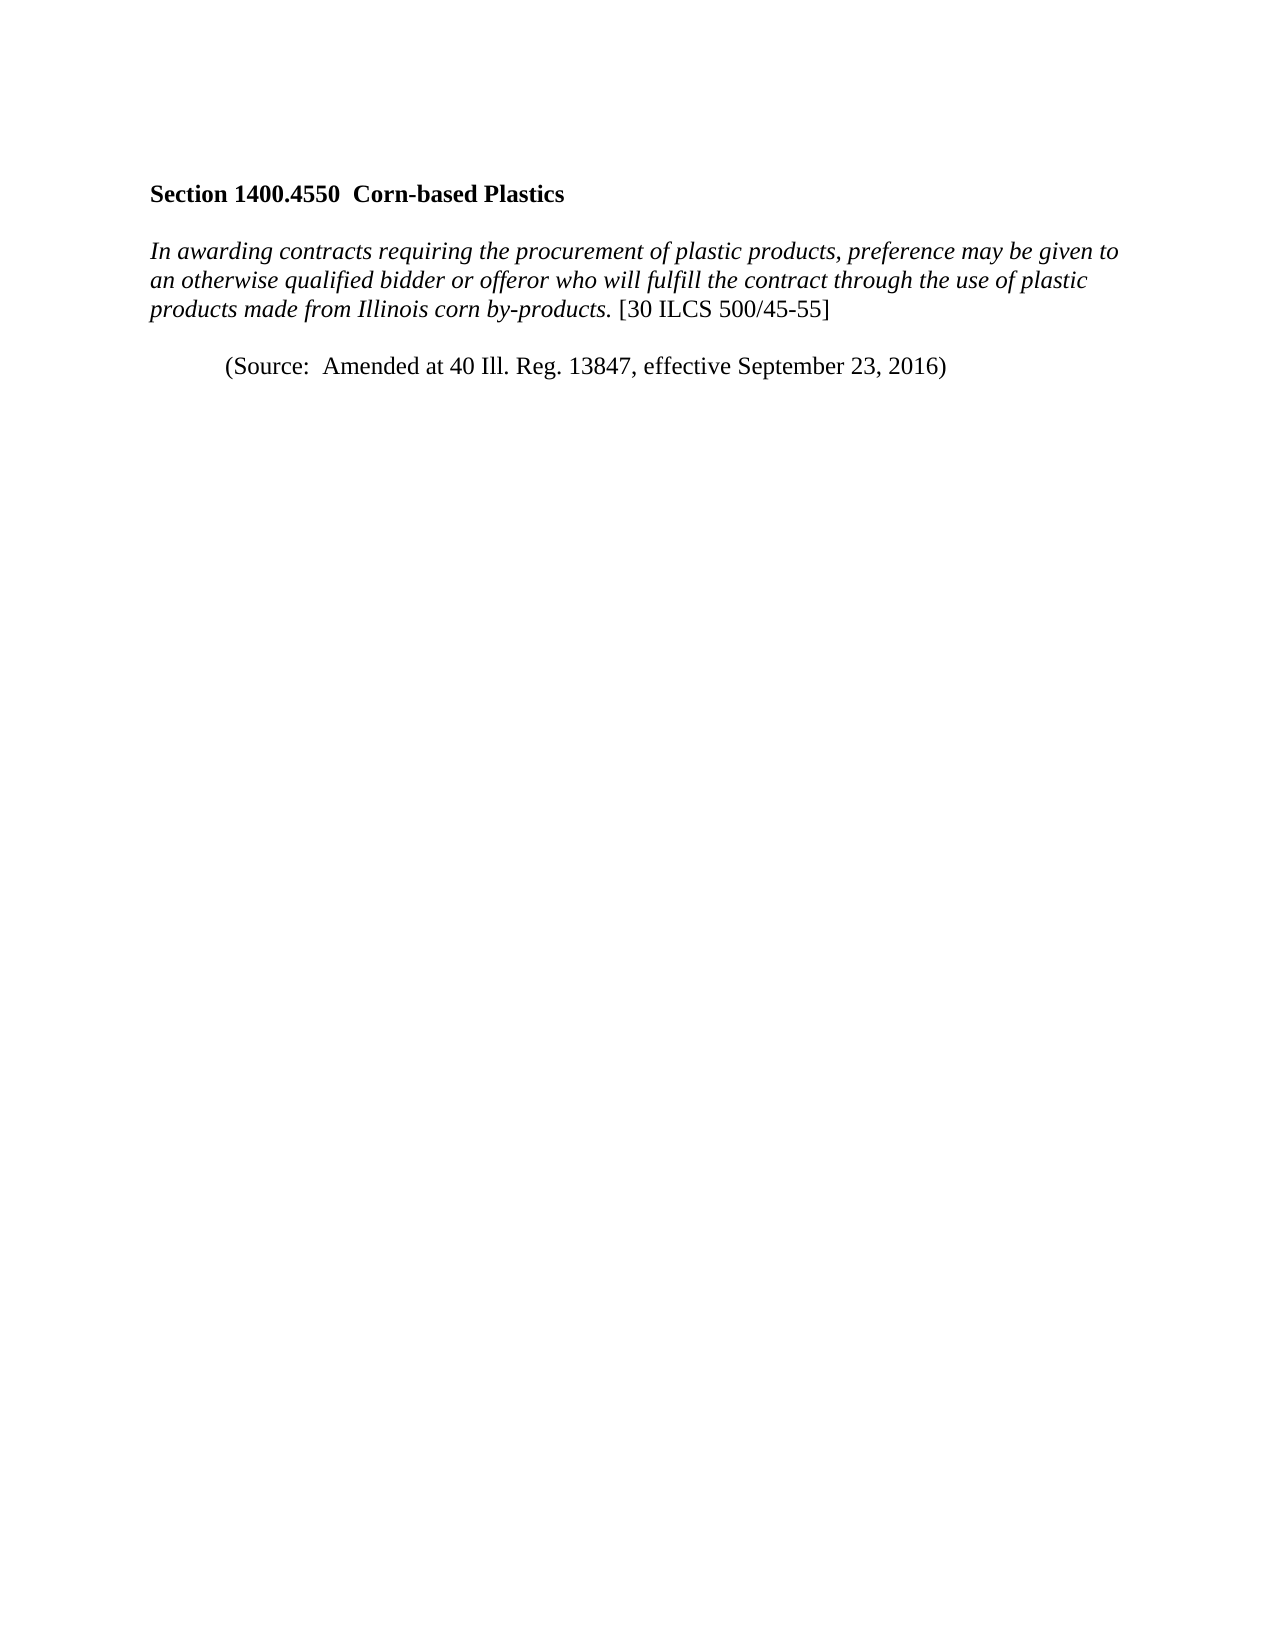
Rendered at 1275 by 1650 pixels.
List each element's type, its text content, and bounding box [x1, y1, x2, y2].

text Section 1400.4550 Corn-based Plastics [150, 179, 1125, 207]
text In awarding contracts requiring the procurement of plastic products, preference may be given to an otherwise qualified bidder or offeror who will fulfill the contract through the use of plastic products made from Illinois corn by-products. [30 ILCS 500/45-55] [150, 236, 1125, 322]
text (Source: Amended at 40 Ill. Reg. 13847, effective September 23, 2016) [225, 351, 1125, 380]
